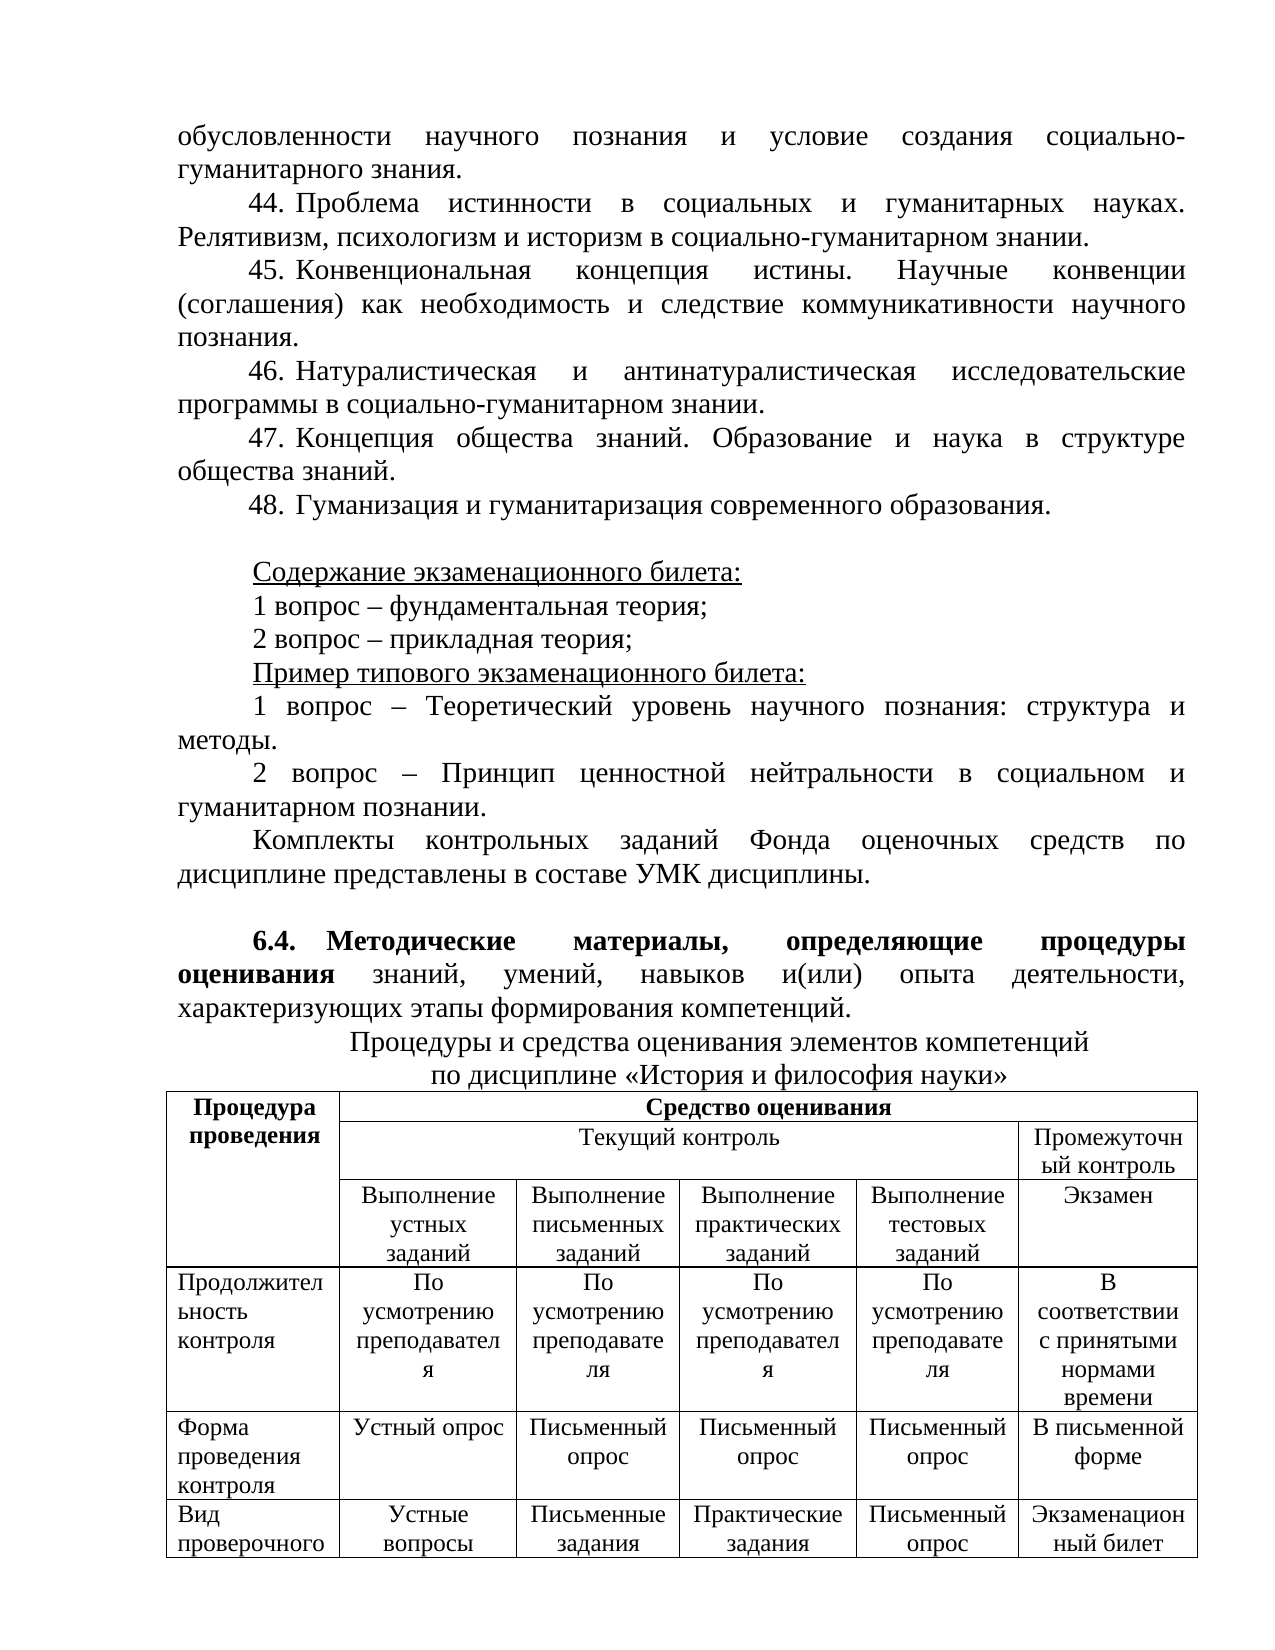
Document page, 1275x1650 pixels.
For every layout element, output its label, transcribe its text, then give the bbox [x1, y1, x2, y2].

list Гуманизация и гуманитаризация современного образования. [177, 487, 1186, 521]
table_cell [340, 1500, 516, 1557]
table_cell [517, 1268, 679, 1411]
text по дисциплине «История и философия науки» [177, 1057, 1186, 1091]
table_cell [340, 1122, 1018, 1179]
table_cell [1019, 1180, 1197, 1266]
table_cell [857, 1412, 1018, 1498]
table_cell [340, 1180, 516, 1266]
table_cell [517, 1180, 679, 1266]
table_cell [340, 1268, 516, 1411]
list Проблема истинности в социальных и гуманитарных науках. Релятивизм, психологизм и историзм в социально-гуманитарном знании. [177, 185, 1186, 252]
text 2 вопрос – прикладная теория; [177, 621, 1186, 655]
text Процедуры и средства оценивания элементов компетенций [177, 1024, 1186, 1057]
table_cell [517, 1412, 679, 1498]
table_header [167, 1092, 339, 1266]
list Конвенциональная концепция истины. Научные конвенции (соглашения) как необходимость и следствие коммуникативности научного познания. [177, 252, 1186, 353]
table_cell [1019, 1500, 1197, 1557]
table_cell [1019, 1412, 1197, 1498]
list Натуралистическая и антинатуралистическая исследовательские программы в социально-гуманитарном знании. [177, 353, 1186, 420]
text Комплекты контрольных заданий Фонда оценочных средств по дисциплине представлены в составе УМК дисциплины. [177, 822, 1186, 889]
text Пример типового экзаменационного билета: [177, 655, 1186, 688]
list Концепция общества знаний. Образование и наука в структуре общества знаний. [177, 420, 1186, 487]
text 1 вопрос – фундаментальная теория; [177, 588, 1186, 621]
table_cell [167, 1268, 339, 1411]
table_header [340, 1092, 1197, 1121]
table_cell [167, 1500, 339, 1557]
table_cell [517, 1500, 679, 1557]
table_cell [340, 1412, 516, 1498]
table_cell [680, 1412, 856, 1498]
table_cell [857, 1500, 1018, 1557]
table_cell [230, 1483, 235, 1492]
list 2 вопрос – Принцип ценностной нейтральности в социальном и гуманитарном познании. [177, 755, 1186, 822]
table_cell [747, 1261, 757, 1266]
text Содержание экзаменационного билета: [177, 554, 1186, 588]
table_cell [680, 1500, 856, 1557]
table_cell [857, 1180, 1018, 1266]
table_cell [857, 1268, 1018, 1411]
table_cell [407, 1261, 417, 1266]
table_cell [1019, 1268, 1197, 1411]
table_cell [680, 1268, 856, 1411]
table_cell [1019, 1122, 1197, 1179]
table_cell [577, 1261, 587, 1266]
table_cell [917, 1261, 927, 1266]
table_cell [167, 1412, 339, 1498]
list Методические материалы, определяющие процедуры оценивания знаний, умений, навыков и(или) опыта деятельности, характеризующих этапы формирования компетенций. [177, 923, 1186, 1024]
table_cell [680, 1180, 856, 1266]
text 1 вопрос – Теоретический уровень научного познания: структура и методы. [177, 688, 1186, 755]
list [177, 118, 1186, 185]
